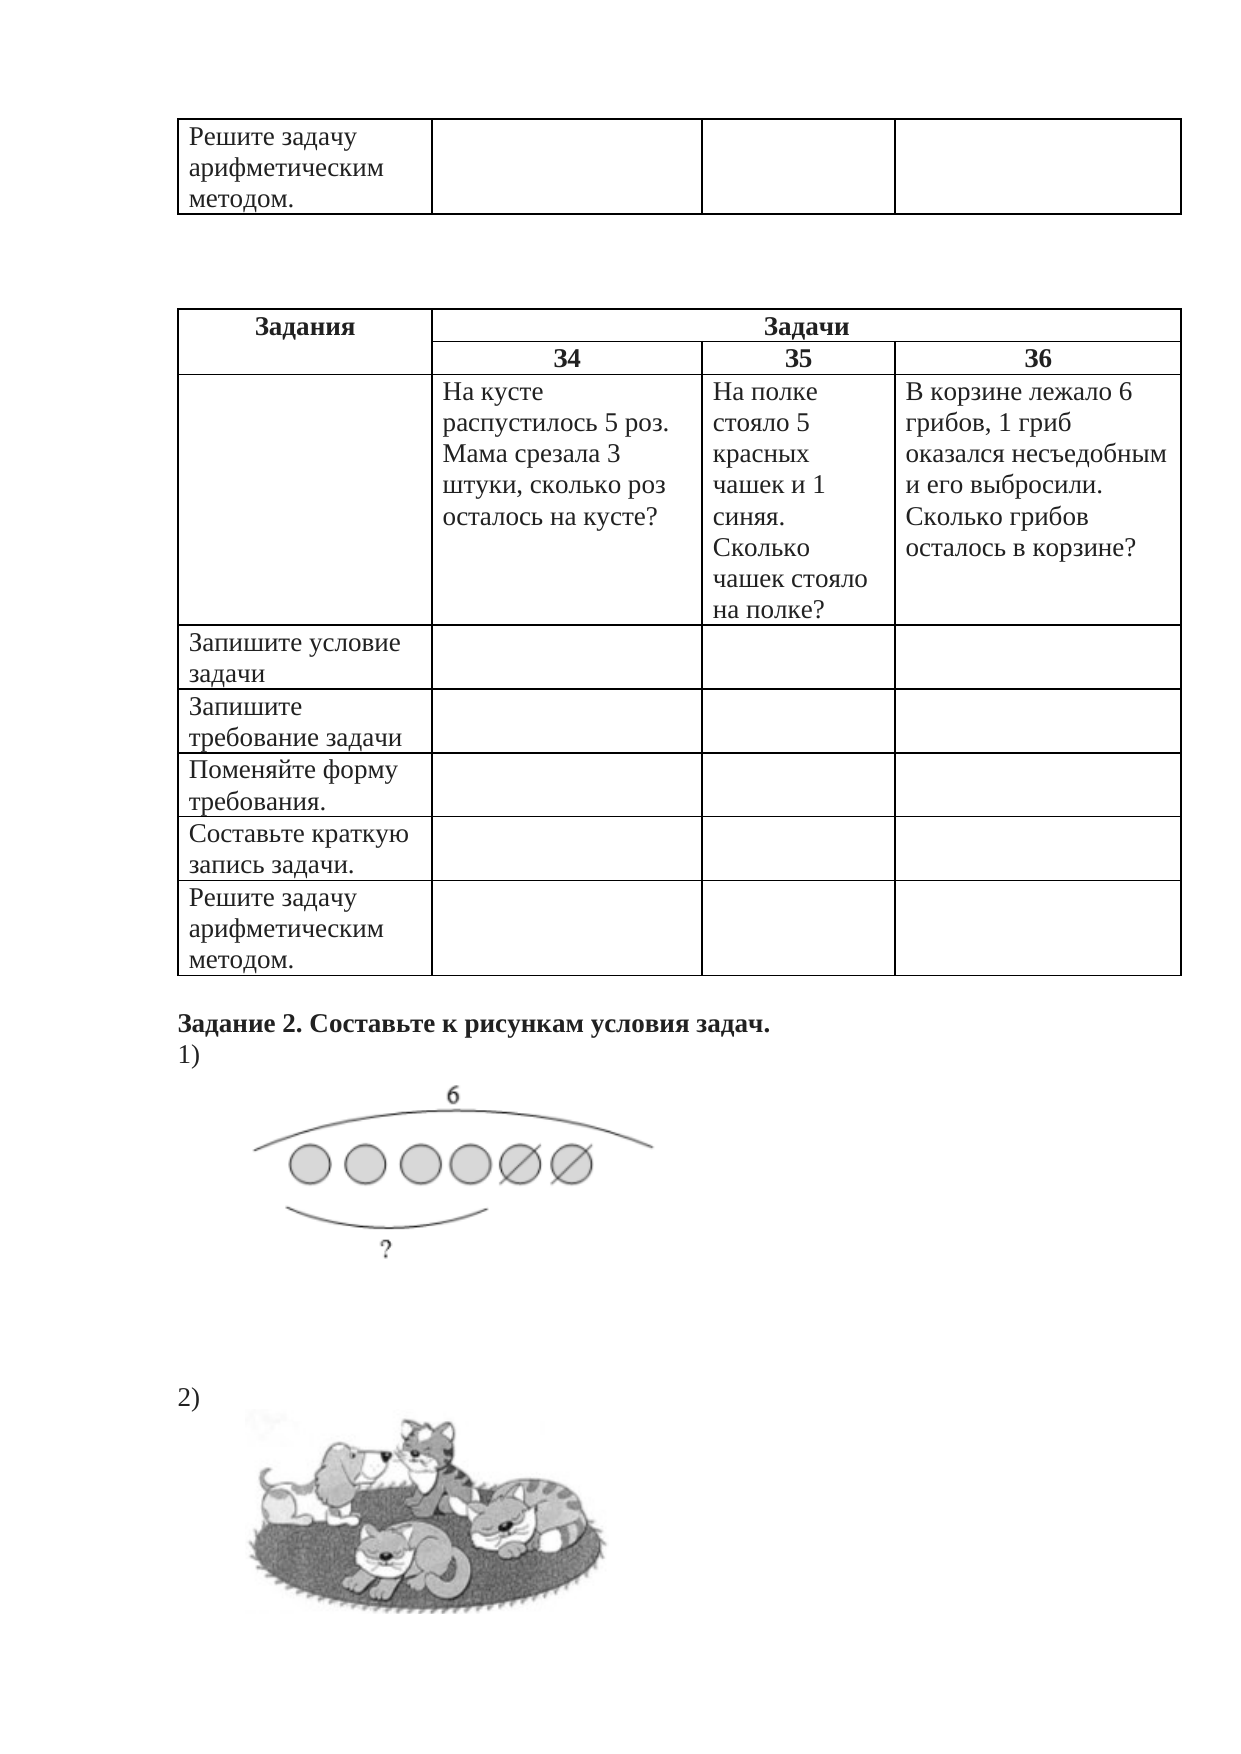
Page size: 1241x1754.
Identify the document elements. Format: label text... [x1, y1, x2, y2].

text 1) [177, 1038, 1152, 1070]
table_cell З5 [703, 342, 894, 373]
text 2) [177, 1381, 1152, 1412]
table_cell На кусте распустилось 5 роз. Мама срезала 3 штуки, сколько роз осталось на кусте? [433, 375, 701, 624]
table_cell [896, 626, 1180, 688]
table_cell З6 [896, 342, 1180, 373]
picture [236, 1056, 704, 1271]
table_cell Запишите требование задачи [179, 690, 431, 752]
picture [243, 1409, 610, 1613]
table_cell [703, 881, 894, 975]
table_header Задания [179, 310, 431, 373]
table_cell Поменяйте форму требования. [179, 754, 431, 816]
table_header Задачи [433, 310, 1180, 341]
table_cell [433, 881, 701, 975]
table_cell [896, 690, 1180, 752]
table_cell [433, 817, 701, 880]
table_cell [703, 120, 894, 213]
table_cell [896, 120, 1180, 213]
table_cell [433, 690, 701, 752]
table_cell Составьте краткую запись задачи. [179, 817, 431, 880]
table_cell [433, 120, 701, 213]
table_cell [896, 817, 1180, 880]
table_cell [896, 881, 1180, 975]
table_cell [179, 375, 431, 624]
table_cell [433, 626, 701, 688]
table_cell [433, 754, 701, 816]
table_cell Решите задачу арифметическим методом. [179, 881, 431, 975]
table_cell [896, 754, 1180, 816]
table_cell [703, 817, 894, 880]
table_cell З4 [433, 342, 701, 373]
text Задание 2. Составьте к рисункам условия задач. [177, 1007, 1152, 1038]
table_cell [703, 754, 894, 816]
table_cell На полке стояло 5 красных чашек и 1 синяя. Сколько чашек стояло на полке? [703, 375, 894, 624]
table_cell [703, 690, 894, 752]
table_cell [703, 626, 894, 688]
table_cell Запишите условие задачи [179, 626, 431, 688]
table_cell В корзине лежало 6 грибов, 1 гриб оказался несъедобным и его выбросили. Сколько грибов осталось в корзине? [896, 375, 1180, 624]
table_cell Решите задачу арифметическим методом. [179, 120, 431, 213]
